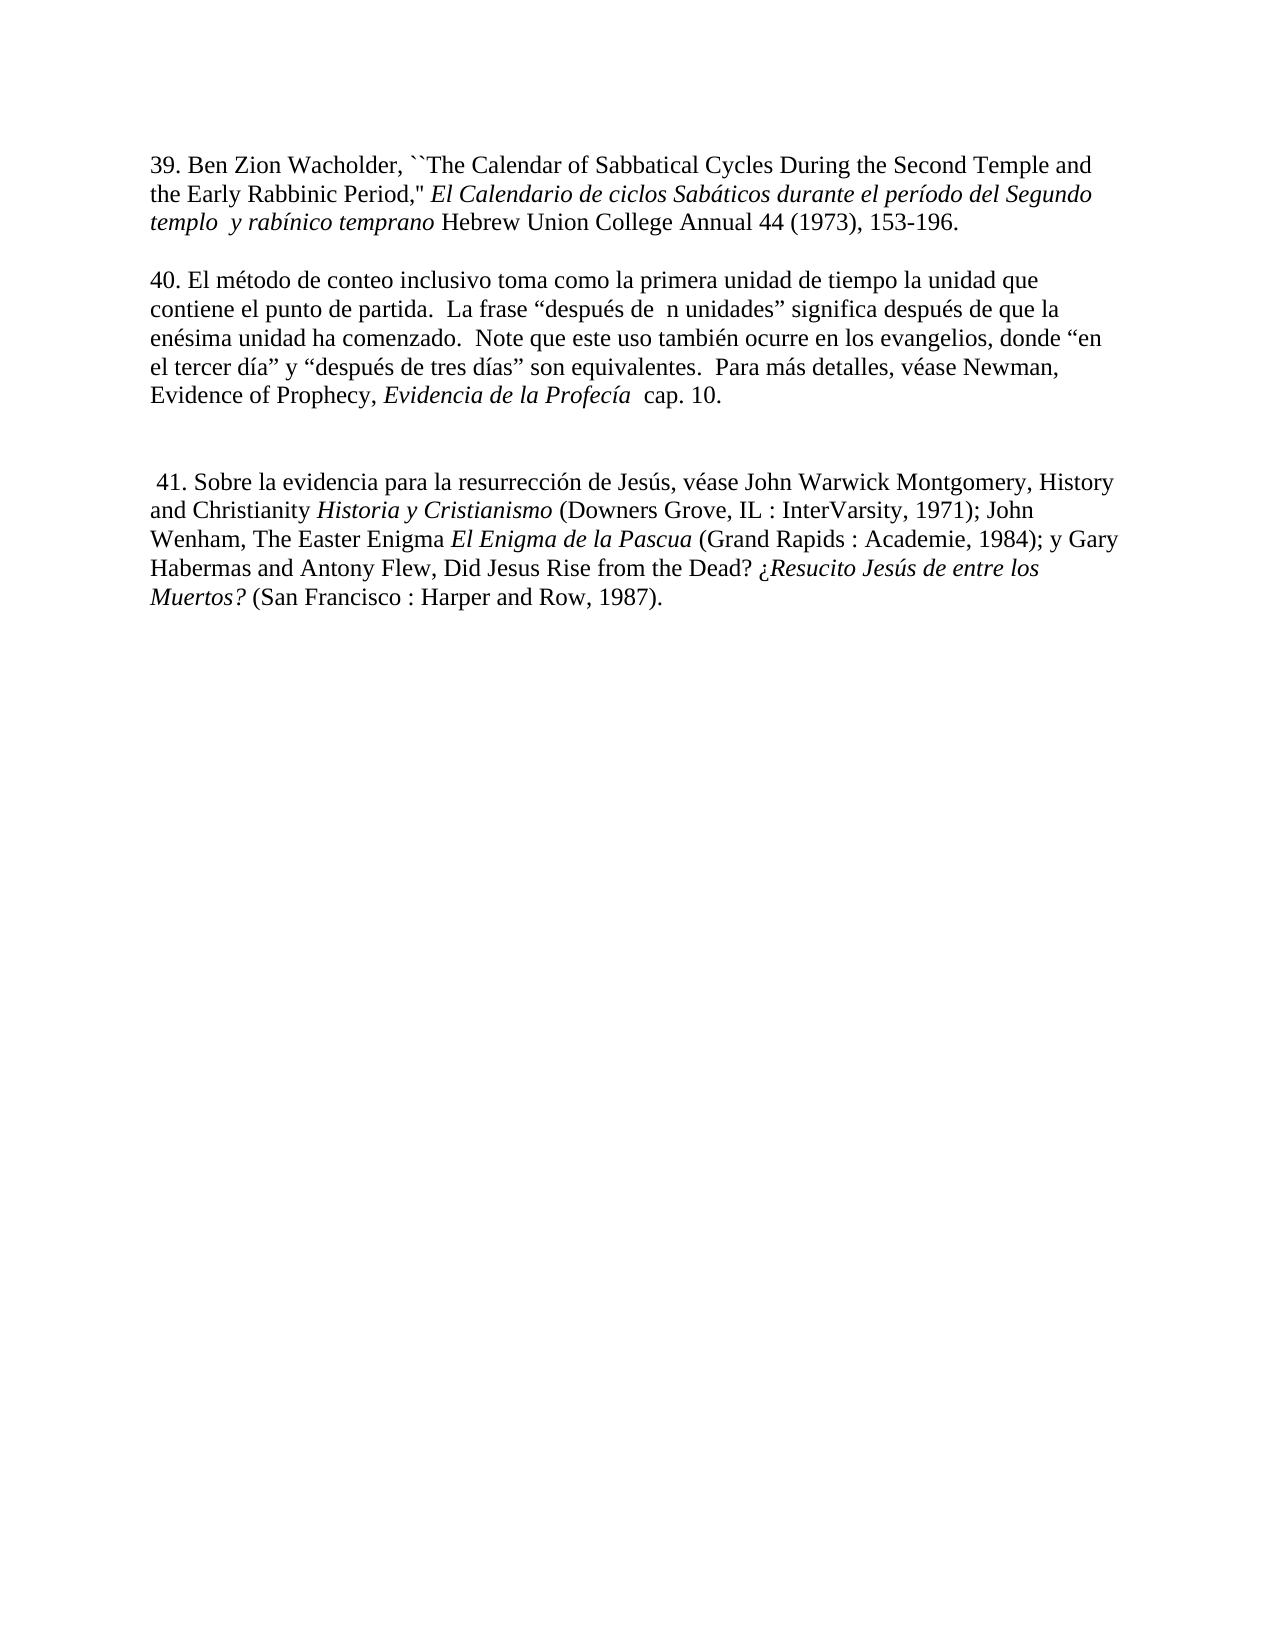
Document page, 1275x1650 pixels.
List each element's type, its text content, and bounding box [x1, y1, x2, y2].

text 39. Ben Zion Wacholder, ``The Calendar of Sabbatical Cycles During the Second Temple and the Early Rabbinic Period,'' El Calendario de ciclos Sabáticos durante el período del Segundo templo y rabínico temprano Hebrew Union College Annual 44 (1973), 153-196. [150, 150, 1125, 236]
text 40. El método de conteo inclusivo toma como la primera unidad de tiempo la unidad que contiene el punto de partida. La frase “después de n unidades” significa después de que la enésima unidad ha comenzado. Note que este uso también ocurre en los evangelios, donde “en el tercer día” y “después de tres días” son equivalentes. Para más detalles, véase Newman, Evidence of Prophecy, Evidencia de la Profecía cap. 10. 41. Sobre la evidencia para la resurrección de Jesús, véase John Warwick Montgomery, History and Christianity Historia y Cristianismo (Downers Grove, IL : InterVarsity, 1971); John Wenham, The Easter Enigma El Enigma de la Pascua (Grand Rapids : Academie, 1984); y Gary Habermas and Antony Flew, Did Jesus Rise from the Dead? ¿Resucito Jesús de entre los Muertos? (San Francisco : Harper and Row, 1987). [150, 265, 1125, 610]
